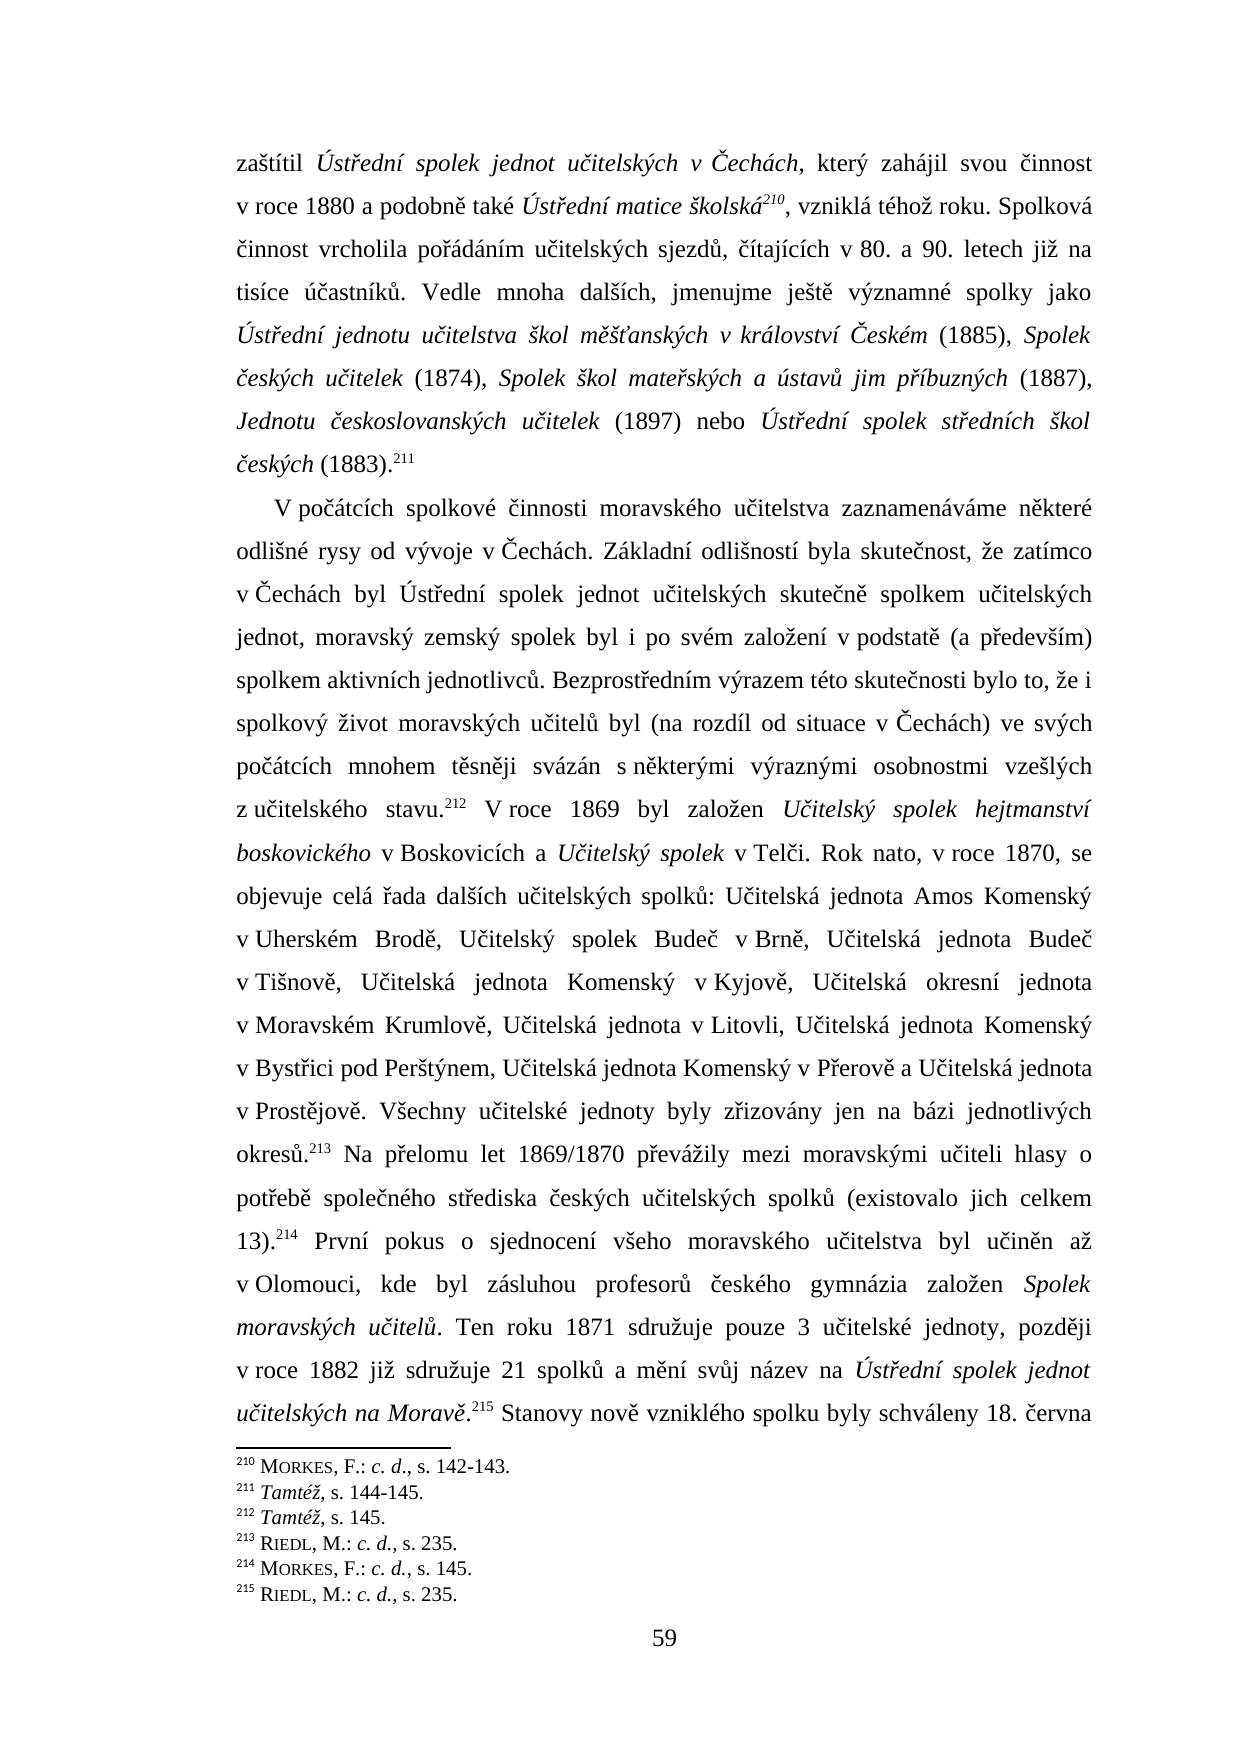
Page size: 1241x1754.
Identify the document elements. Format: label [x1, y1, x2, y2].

text [236, 493, 1092, 1427]
text [236, 148, 1092, 478]
